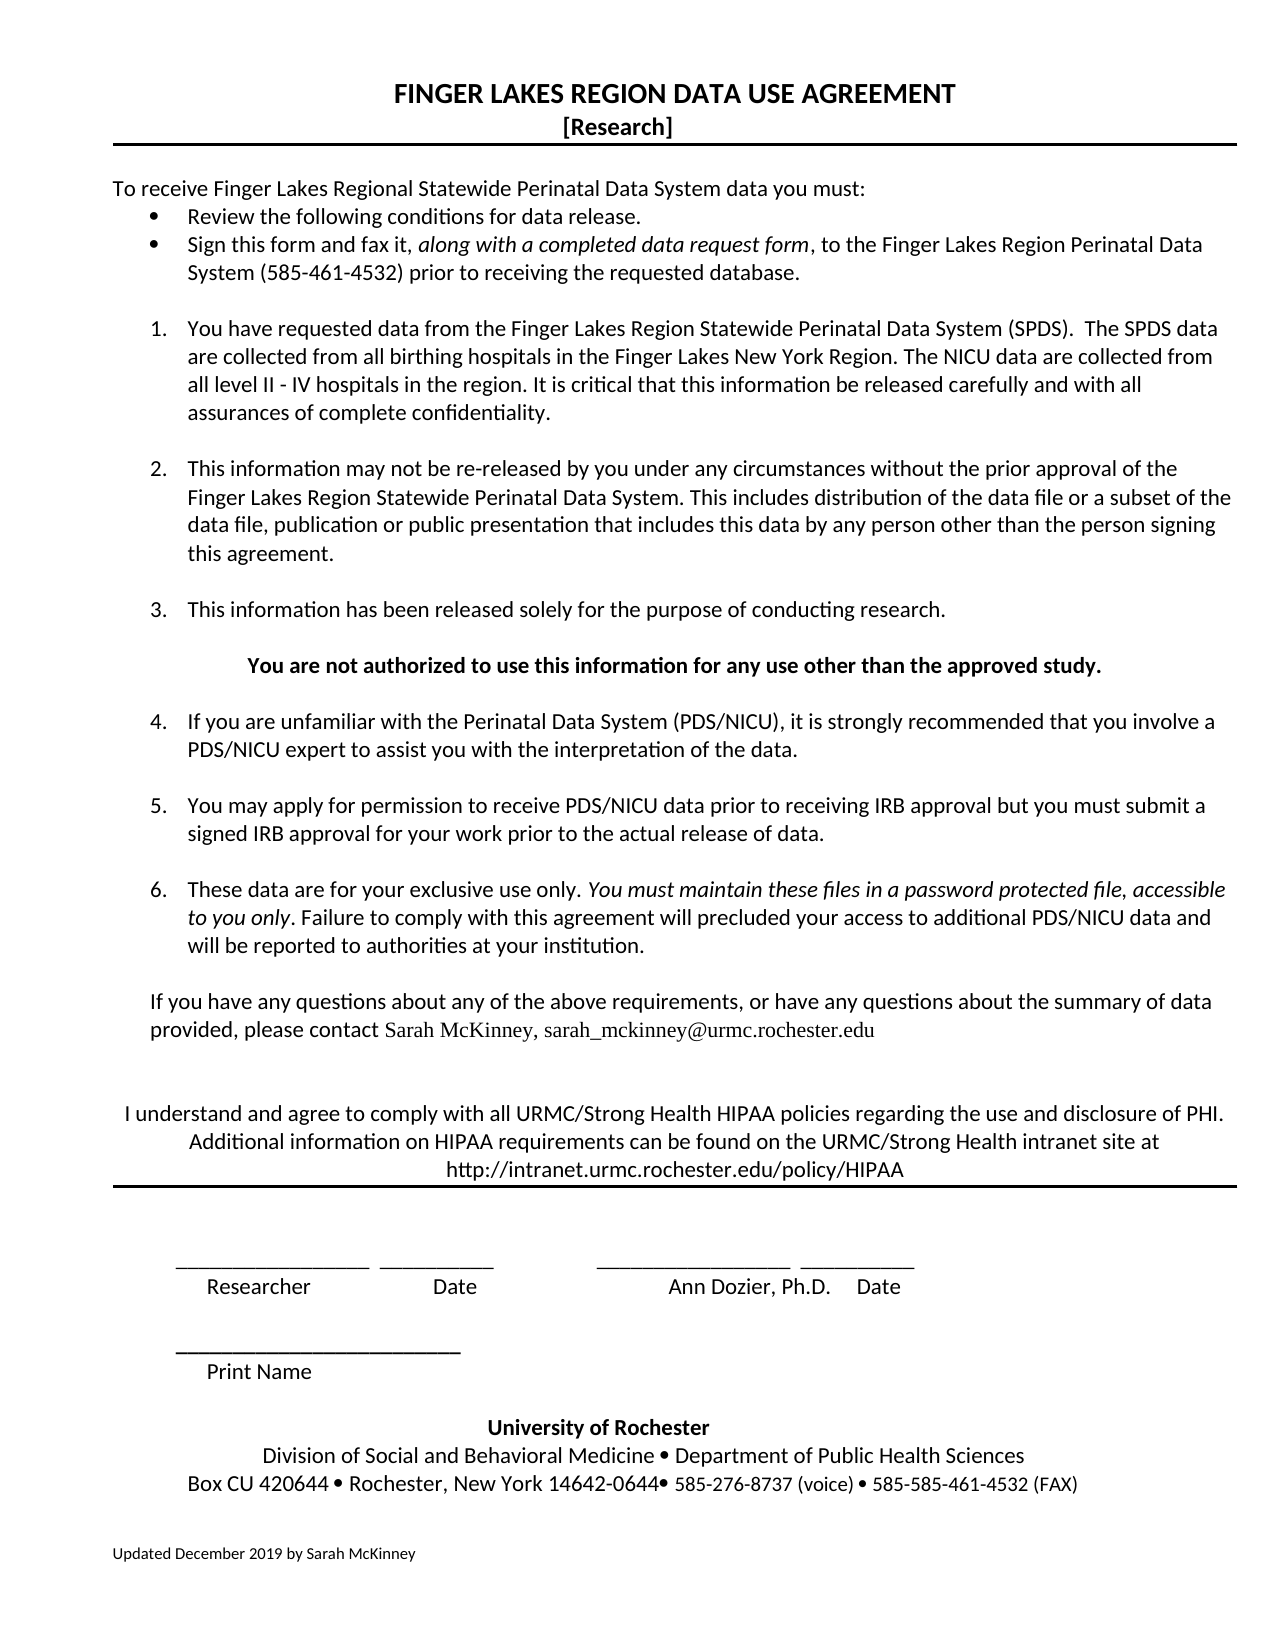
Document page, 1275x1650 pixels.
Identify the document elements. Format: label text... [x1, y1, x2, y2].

list You may apply for permission to receive PDS/NICU data prior to receiving IRB approval but you must submit a signed IRB approval for your work prior to the actual release of data. [150, 791, 1237, 847]
text _________________________ [150, 1329, 1237, 1357]
list If you are unfamiliar with the Perinatal Data System (PDS/NICU), it is strongly recommended that you involve a PDS/NICU expert to assist you with the interpretation of the data. [150, 707, 1237, 763]
title Additional information on HIPAA requirements can be found on the URMC/Strong Health intranet site at http://intranet.urmc.rochester.edu/policy/HIPAA [112, 1127, 1237, 1188]
text Division of Social and Behavioral Medicine Department of Public Health Sciences [112, 1441, 1237, 1469]
list Sign this form and fax it, along with a completed data request form, to the Finger Lakes Region Perinatal Data System (585-461-4532) prior to receiving the requested database. [150, 230, 1237, 286]
text Researcher Date Ann Dozier, Ph.D. Date [150, 1272, 1237, 1300]
list This information may not be re-released by you under any circumstances without the prior approval of the Finger Lakes Region Statewide Perinatal Data System. This includes distribution of the data file or a subset of the data file, publication or public presentation that includes this data by any person other than the person signing this agreement. [150, 454, 1237, 567]
title [Research] [112, 111, 1237, 146]
text You are not authorized to use this information for any use other than the approved study. [112, 651, 1237, 679]
title FINGER LAKES REGION DATA USE AGREEMENT [112, 75, 1237, 111]
text _________________ __________ _________________ __________ [150, 1244, 1237, 1272]
text If you have any questions about any of the above requirements, or have any questions about the summary of data provided, please contact Sarah McKinney, sarah_mckinney@urmc.rochester.edu [150, 987, 1237, 1043]
title I understand and agree to comply with all URMC/Strong Health HIPAA policies regarding the use and disclosure of PHI. [112, 1099, 1237, 1127]
text Updated December 2019 by Sarah McKinney [112, 1543, 1237, 1563]
text Print Name [150, 1357, 1237, 1385]
subtitle University of Rochester [150, 1413, 1237, 1441]
list This information has been released solely for the purpose of conducting research. [150, 595, 1237, 623]
list You have requested data from the Finger Lakes Region Statewide Perinatal Data System (SPDS). The SPDS data are collected from all birthing hospitals in the Finger Lakes New York Region. The NICU data are collected from all level II - IV hospitals in the region. It is critical that this information be released carefully and with all assurances of complete confidentiality. [150, 314, 1237, 427]
text Box CU 420644 Rochester, New York 14642-0644 585-276-8737 (voice) 585-585-461-4532 (FAX) [112, 1469, 1237, 1497]
list These data are for your exclusive use only. You must maintain these files in a password protected file, accessible to you only. Failure to comply with this agreement will precluded your access to additional PDS/NICU data and will be reported to authorities at your institution. [150, 875, 1237, 959]
list Review the following conditions for data release. [150, 202, 1237, 230]
text To receive Finger Lakes Regional Statewide Perinatal Data System data you must: [112, 174, 1237, 202]
